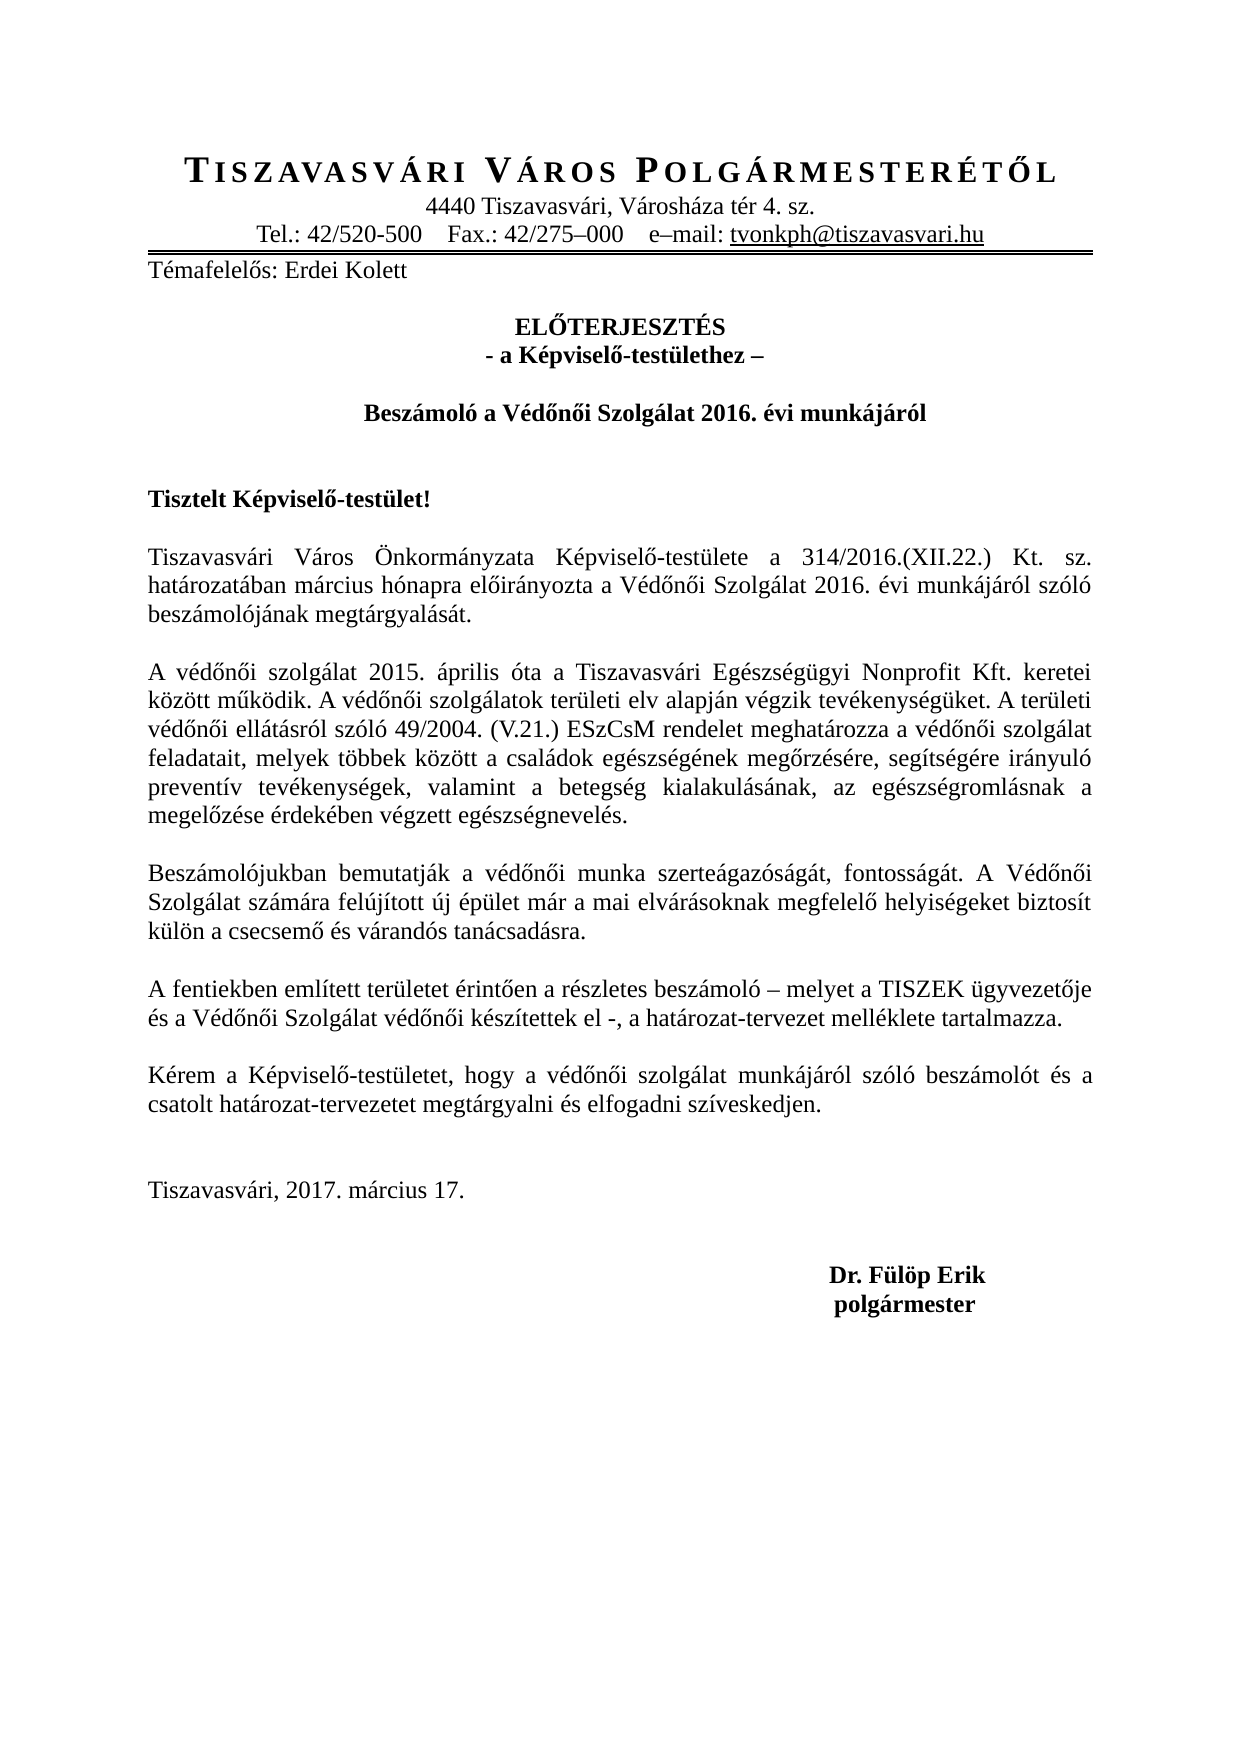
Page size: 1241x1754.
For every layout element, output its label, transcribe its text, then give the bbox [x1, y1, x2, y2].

text 4440 Tiszavasvári, Városháza tér 4. sz. [148, 191, 1093, 219]
text Tisztelt Képviselő-testület! [148, 484, 1093, 513]
text Kérem a Képviselő-testületet, hogy a védőnői szolgálat munkájáról szóló beszámolót és a csatolt határozat-tervezetet megtárgyalni és elfogadni szíveskedjen. [148, 1060, 1093, 1118]
text Tiszavasvári, 2017. március 17. [148, 1175, 1093, 1204]
text Beszámolójukban bemutatják a védőnői munka szerteágazóságát, fontosságát. A Védőnői Szolgálat számára felújított új épület már a mai elvárásoknak megfelelő helyiségeket biztosít külön a csecsemő és várandós tanácsadásra. [148, 858, 1093, 945]
text Tel.: 42/520-500 Fax.: 42/275–000 e–mail: tvonkph@tiszavasvari.hu [148, 219, 1093, 250]
text Tiszavasvári Város Önkormányzata Képviselő-testülete a 314/2016.(XII.22.) Kt. sz. határozatában március hónapra előirányozta a Védőnői Szolgálat 2016. évi munkájáról szóló beszámolójának megtárgyalását. [148, 542, 1093, 628]
text ELŐTERJESZTÉS [148, 312, 1093, 341]
text - a Képviselő-testülethez – [185, 341, 1093, 369]
text Tiszavasvári Város Polgármesterétől [148, 148, 1093, 191]
text polgármester [516, 1289, 1093, 1318]
text A védőnői szolgálat 2015. április óta a Tiszavasvári Egészségügyi Nonprofit Kft. keretei között működik. A védőnői szolgálatok területi elv alapján végzik tevékenységüket. A területi védőnői ellátásról szóló 49/2004. (V.21.) ESzCsM rendelet meghatározza a védőnői szolgálat feladatait, melyek többek között a családok egészségének megőrzésére, segítségére irányuló preventív tevékenységek, valamint a betegség kialakulásának, az egészségromlásnak a megelőzése érdekében végzett egészségnevelés. [148, 657, 1093, 829]
text A fentiekben említett területet érintően a részletes beszámoló – melyet a TISZEK ügyvezetője és a Védőnői Szolgálat védőnői készítettek el -, a határozat-tervezet melléklete tartalmazza. [148, 974, 1093, 1031]
text Beszámoló a Védőnői Szolgálat 2016. évi munkájáról [148, 398, 1093, 427]
text Témafelelős: Erdei Kolett [148, 255, 1093, 284]
text Dr. Fülöp Erik [148, 1261, 1093, 1289]
